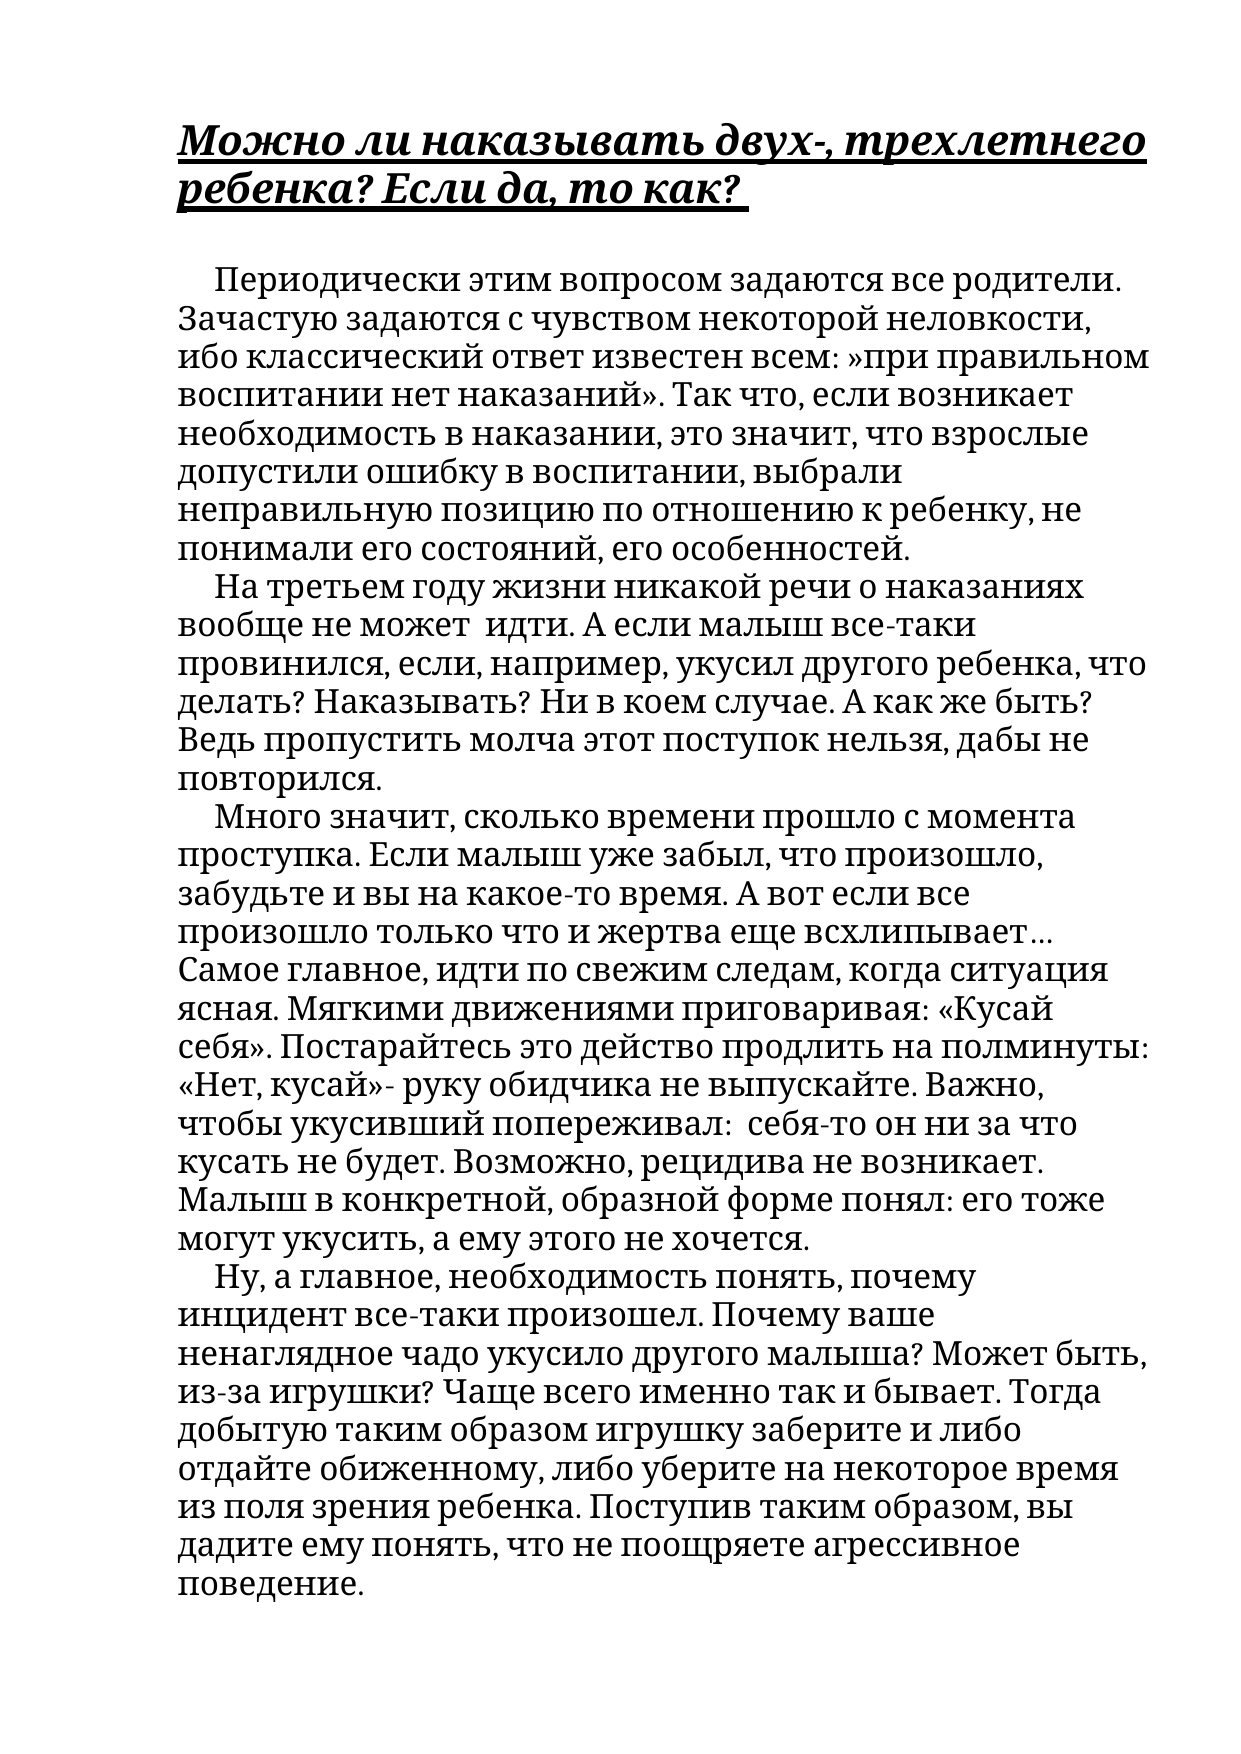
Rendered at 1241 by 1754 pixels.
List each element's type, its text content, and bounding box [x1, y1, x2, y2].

text Ну, а главное, необходимость понять, почему инцидент все-таки произошел. Почему ваше ненаглядное чадо укусило другого малыша? Может быть, из-за игрушки? Чаще всего именно так и бывает. Тогда добытую таким образом игрушку заберите и либо отдайте обиженному, либо уберите на некоторое время из поля зрения ребенка. Поступив таким образом, вы дадите ему понять, что не поощряете агрессивное поведение. [177, 1258, 1152, 1603]
text Можно ли наказывать двух-, трехлетнего ребенка? Если да, то как? [177, 118, 1152, 214]
text На третьем году жизни никакой речи о наказаниях вообще не может идти. А если малыш все-таки провинился, если, например, укусил другого ребенка, что делать? Наказывать? Ни в коем случае. А как же быть? Ведь пропустить молча этот поступок нельзя, дабы не повторился. [177, 568, 1152, 798]
text Много значит, сколько времени прошло с момента проступка. Если малыш уже забыл, что произошло, забудьте и вы на какое-то время. А вот если все произошло только что и жертва еще всхлипывает…Самое главное, идти по свежим следам, когда ситуация ясная. Мягкими движениями приговаривая: «Кусай себя». Постарайтесь это действо продлить на полминуты: «Нет, кусай»- руку обидчика не выпускайте. Важно, чтобы укусивший попереживал: себя-то он ни за что кусать не будет. Возможно, рецидива не возникает. Малыш в конкретной, образной форме понял: его тоже могут укусить, а ему этого не хочется. [177, 798, 1152, 1258]
text Периодически этим вопросом задаются все родители. Зачастую задаются с чувством некоторой неловкости, ибо классический ответ известен всем: »при правильном воспитании нет наказаний». Так что, если возникает необходимость в наказании, это значит, что взрослые допустили ошибку в воспитании, выбрали неправильную позицию по отношению к ребенку, не понимали его состояний, его особенностей. [177, 262, 1152, 568]
